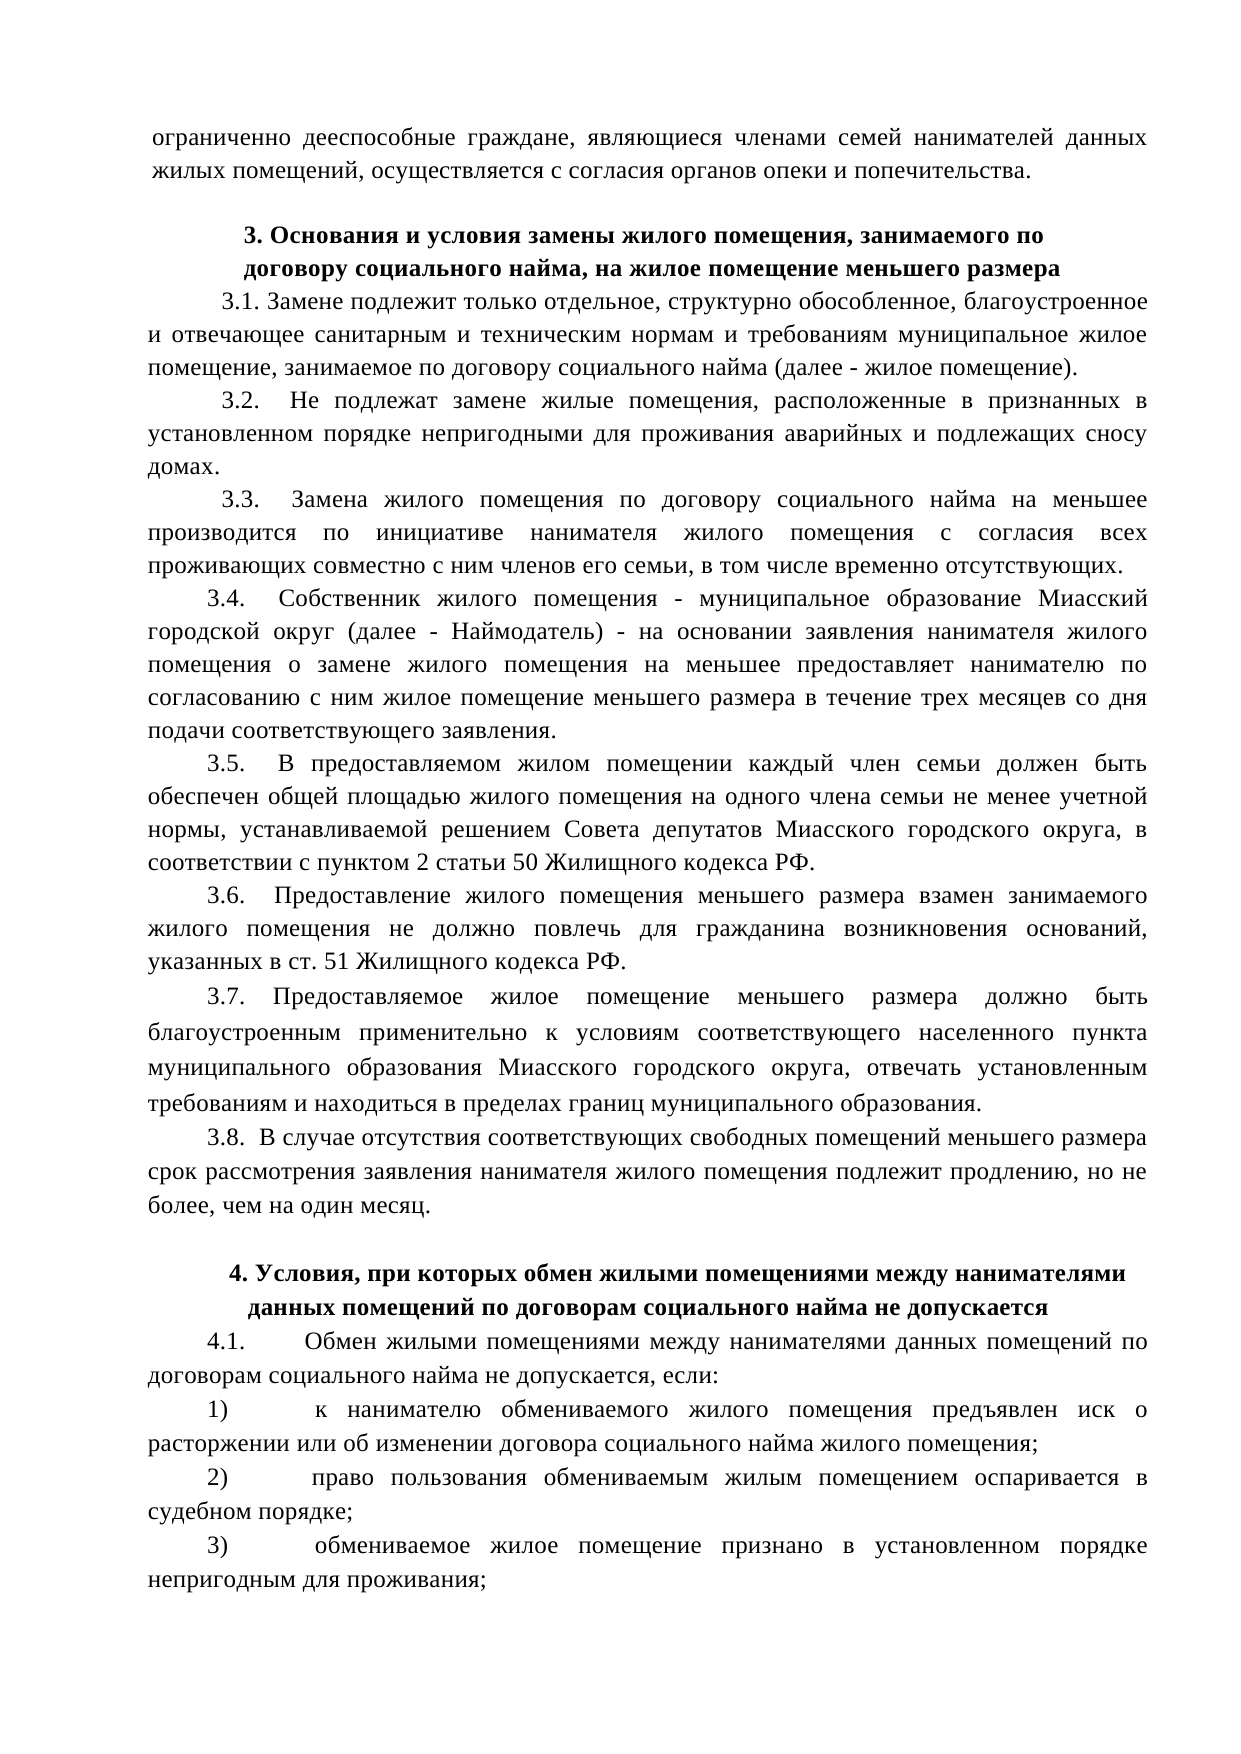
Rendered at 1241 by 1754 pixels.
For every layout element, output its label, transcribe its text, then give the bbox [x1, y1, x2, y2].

text 2) право пользования обмениваемым жилым помещением оспаривается в судебном порядке; [148, 1458, 1149, 1526]
text 3.3. Замена жилого помещения по договору социального найма на меньшее производится по инициативе нанимателя жилого помещения с согласия всех проживающих совместно с ним членов его семьи, в том числе временно отсутствующих. [148, 481, 1149, 580]
text 3.7. Предоставляемое жилое помещение меньшего размера должно быть благоустроенным применительно к условиям соответствующего населенного пункта муниципального образования Миасского городского округа, отвечать установленным требованиям и находиться в пределах границ муниципального образования. [148, 976, 1149, 1118]
text 4. Условия, при которых обмен жилыми помещениями между нанимателями данных помещений по договорам социального найма не допускается [148, 1254, 1149, 1322]
text 3. Основания и условия замены жилого помещения, занимаемого по договору социального найма, на жилое помещение меньшего размера [243, 217, 1062, 283]
text 3.8. В случае отсутствия соответствующих свободных помещений меньшего размера срок рассмотрения заявления нанимателя жилого помещения подлежит продлению, но не более, чем на один месяц. [148, 1118, 1149, 1220]
text 3.4. Собственник жилого помещения - муниципальное образование Миасский городской округ (далее - Наймодатель) - на основании заявления нанимателя жилого помещения о замене жилого помещения на меньшее предоставляет нанимателю по согласованию с ним жилое помещение меньшего размера в течение трех месяцев со дня подачи соответствующего заявления. [148, 580, 1149, 745]
text 3.1. Замене подлежит только отдельное, структурно обособленное, благоустроенное и отвечающее санитарным и техническим нормам и требованиям муниципальное жилое помещение, занимаемое по договору социального найма (далее - жилое помещение). [148, 283, 1149, 382]
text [152, 118, 1149, 185]
text 3.6. Предоставление жилого помещения меньшего размера взамен занимаемого жилого помещения не должно повлечь для гражданина возникновения оснований, указанных в ст. 51 Жилищного кодекса РФ. [148, 877, 1149, 976]
text 3.5. В предоставляемом жилом помещении каждый член семьи должен быть обеспечен общей площадью жилого помещения на одного члена семьи не менее учетной нормы, устанавливаемой решением Совета депутатов Миасского городского округа, в соответствии с пунктом 2 статьи 50 Жилищного кодекса РФ. [148, 745, 1149, 877]
text 4.1. Обмен жилыми помещениями между нанимателями данных помещений по договорам социального найма не допускается, если: [148, 1322, 1149, 1390]
text 3.2. Не подлежат замене жилые помещения, расположенные в признанных в установленном порядке непригодными для проживания аварийных и подлежащих сносу домах. [148, 382, 1149, 481]
text 1) к нанимателю обмениваемого жилого помещения предъявлен иск о расторжении или об изменении договора социального найма жилого помещения; [148, 1390, 1149, 1458]
text 3) обмениваемое жилое помещение признано в установленном порядке непригодным для проживания; [148, 1526, 1149, 1594]
